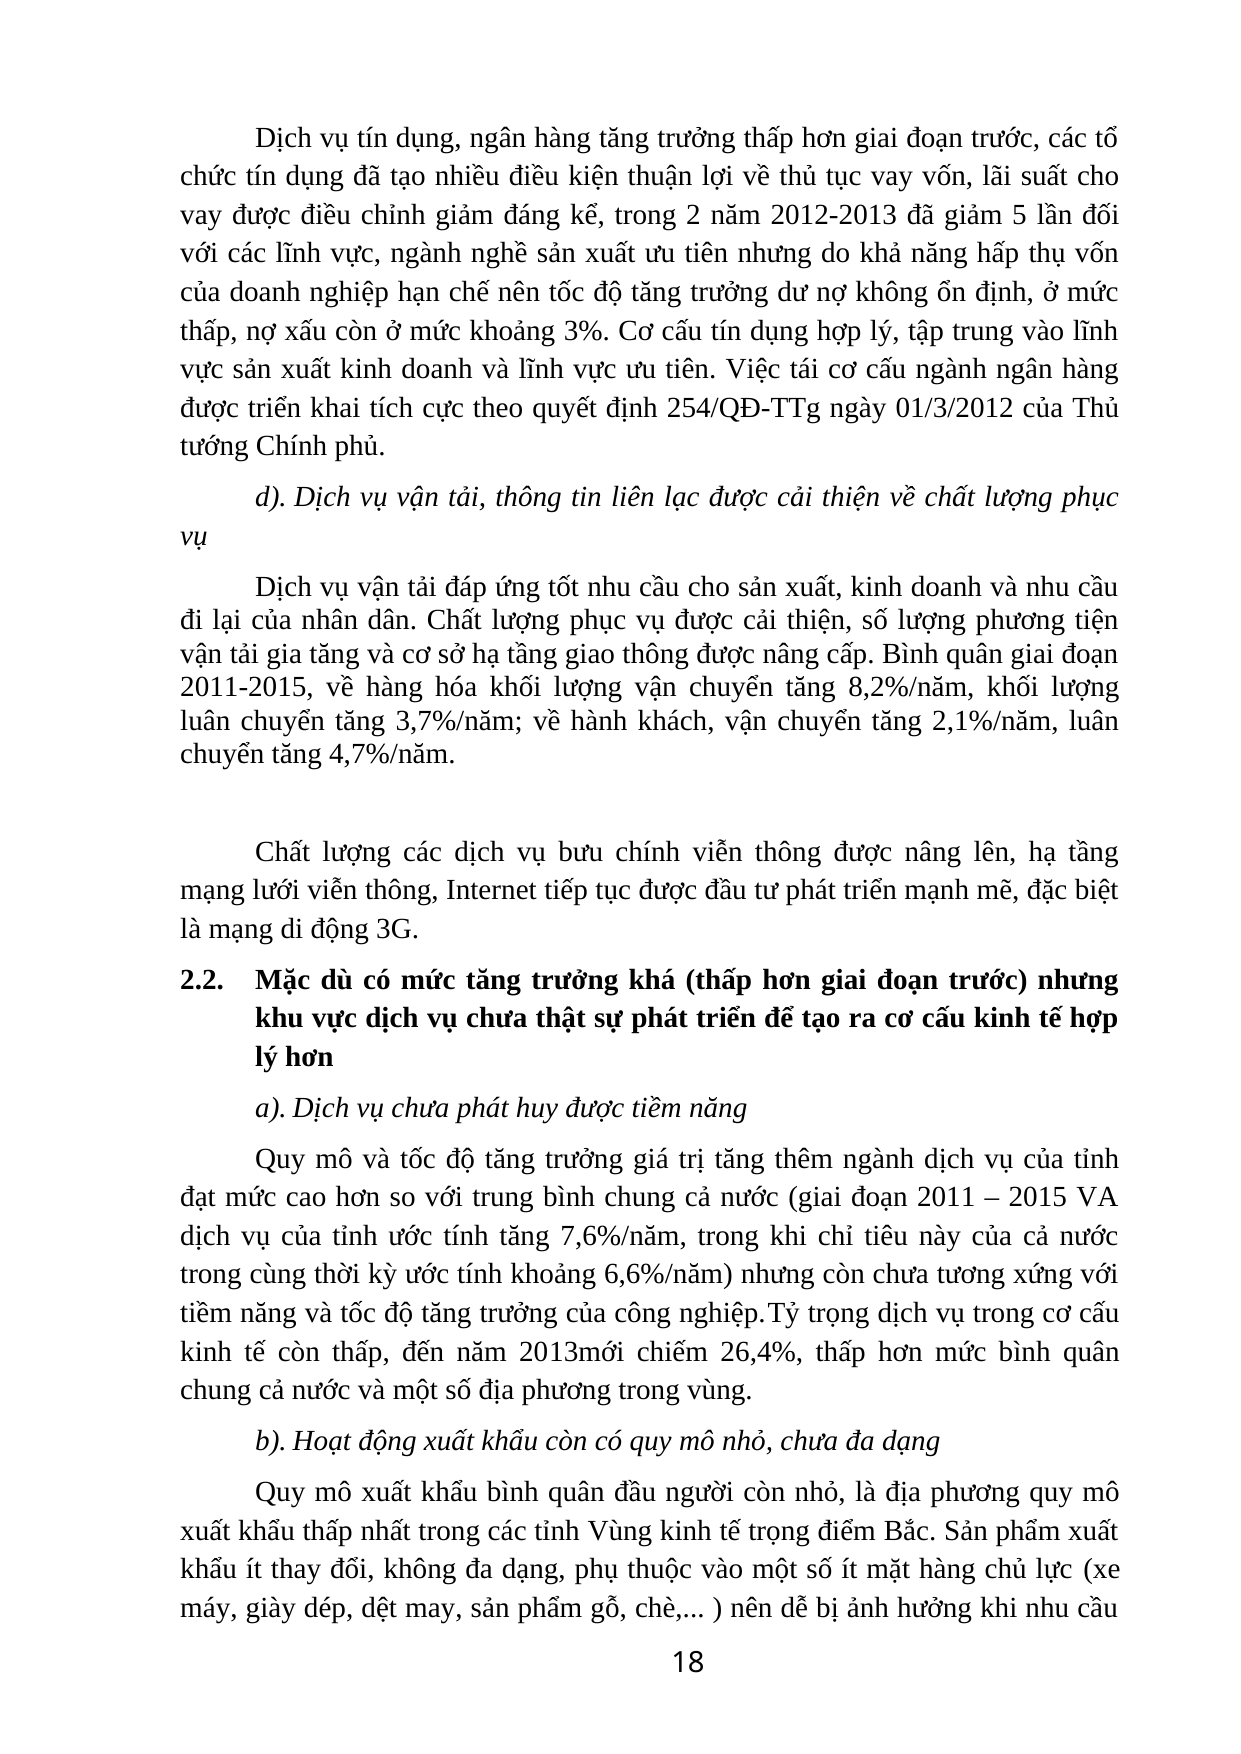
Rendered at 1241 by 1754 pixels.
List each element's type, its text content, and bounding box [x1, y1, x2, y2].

list Dịch vụ chưa phát huy được tiềm năng [255, 1090, 1120, 1123]
text Quy mô và tốc độ tăng trưởng giá trị tăng thêm ngành dịch vụ của tỉnh đạt mức cao hơn so với trung bình chung cả nước (giai đoạn 2011 – 2015 VA dịch vụ của tỉnh ước tính tăng 7,6%/năm, trong khi chỉ tiêu này của cả nước trong cùng thời kỳ ước tính khoảng 6,6%/năm) nhưng còn chưa tương xứng với tiềm năng và tốc độ tăng trưởng của công nghiệp.Tỷ trọng dịch vụ trong cơ cấu kinh tế còn thấp, đến năm 2013mới chiếm 26,4%, thấp hơn mức bình quân chung cả nước và một số địa phương trong vùng. [180, 1141, 1120, 1406]
text Dịch vụ vận tải đáp ứng tốt nhu cầu cho sản xuất, kinh doanh và nhu cầu đi lại của nhân dân. Chất lượng phục vụ được cải thiện, số lượng phương tiện vận tải gia tăng và cơ sở hạ tầng giao thông được nâng cấp. Bình quân giai đoạn 2011-2015, về hàng hóa khối lượng vận chuyển tăng 8,2%/năm, khối lượng luân chuyển tăng 3,7%/năm; về hành khách, vận chuyển tăng 2,1%/năm, luân chuyển tăng 4,7%/năm. [180, 569, 1120, 770]
list Hoạt động xuất khẩu còn có quy mô nhỏ, chưa đa dạng [255, 1423, 1120, 1457]
list Dịch vụ vận tải, thông tin liên lạc được cải thiện về chất lượng phục vụ [180, 479, 1120, 551]
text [180, 1474, 1120, 1623]
text Dịch vụ tín dụng, ngân hàng tăng trưởng thấp hơn giai đoạn trước, các tổ chức tín dụng đã tạo nhiều điều kiện thuận lợi về thủ tục vay vốn, lãi suất cho vay được điều chỉnh giảm đáng kể, trong 2 năm 2012-2013 đã giảm 5 lần đối với các lĩnh vực, ngành nghề sản xuất ưu tiên nhưng do khả năng hấp thụ vốn của doanh nghiệp hạn chế nên tốc độ tăng trưởng dư nợ không ổn định, ở mức thấp, nợ xấu còn ở mức khoảng 3%. Cơ cấu tín dụng hợp lý, tập trung vào lĩnh vực sản xuất kinh doanh và lĩnh vực ưu tiên. Việc tái cơ cấu ngành ngân hàng được triển khai tích cực theo quyết định 254/QĐ-TTg ngày 01/3/2012 của Thủ tướng Chính phủ. [180, 120, 1120, 462]
subtitle Mặc dù có mức tăng trưởng khá (thấp hơn giai đoạn trước) nhưng khu vực dịch vụ chưa thật sự phát triển để tạo ra cơ cấu kinh tế hợp lý hơn [180, 962, 1120, 1072]
text Chất lượng các dịch vụ bưu chính viễn thông được nâng lên, hạ tầng mạng lưới viễn thông, Internet tiếp tục được đầu tư phát triển mạnh mẽ, đặc biệt là mạng di động 3G. [180, 834, 1120, 944]
